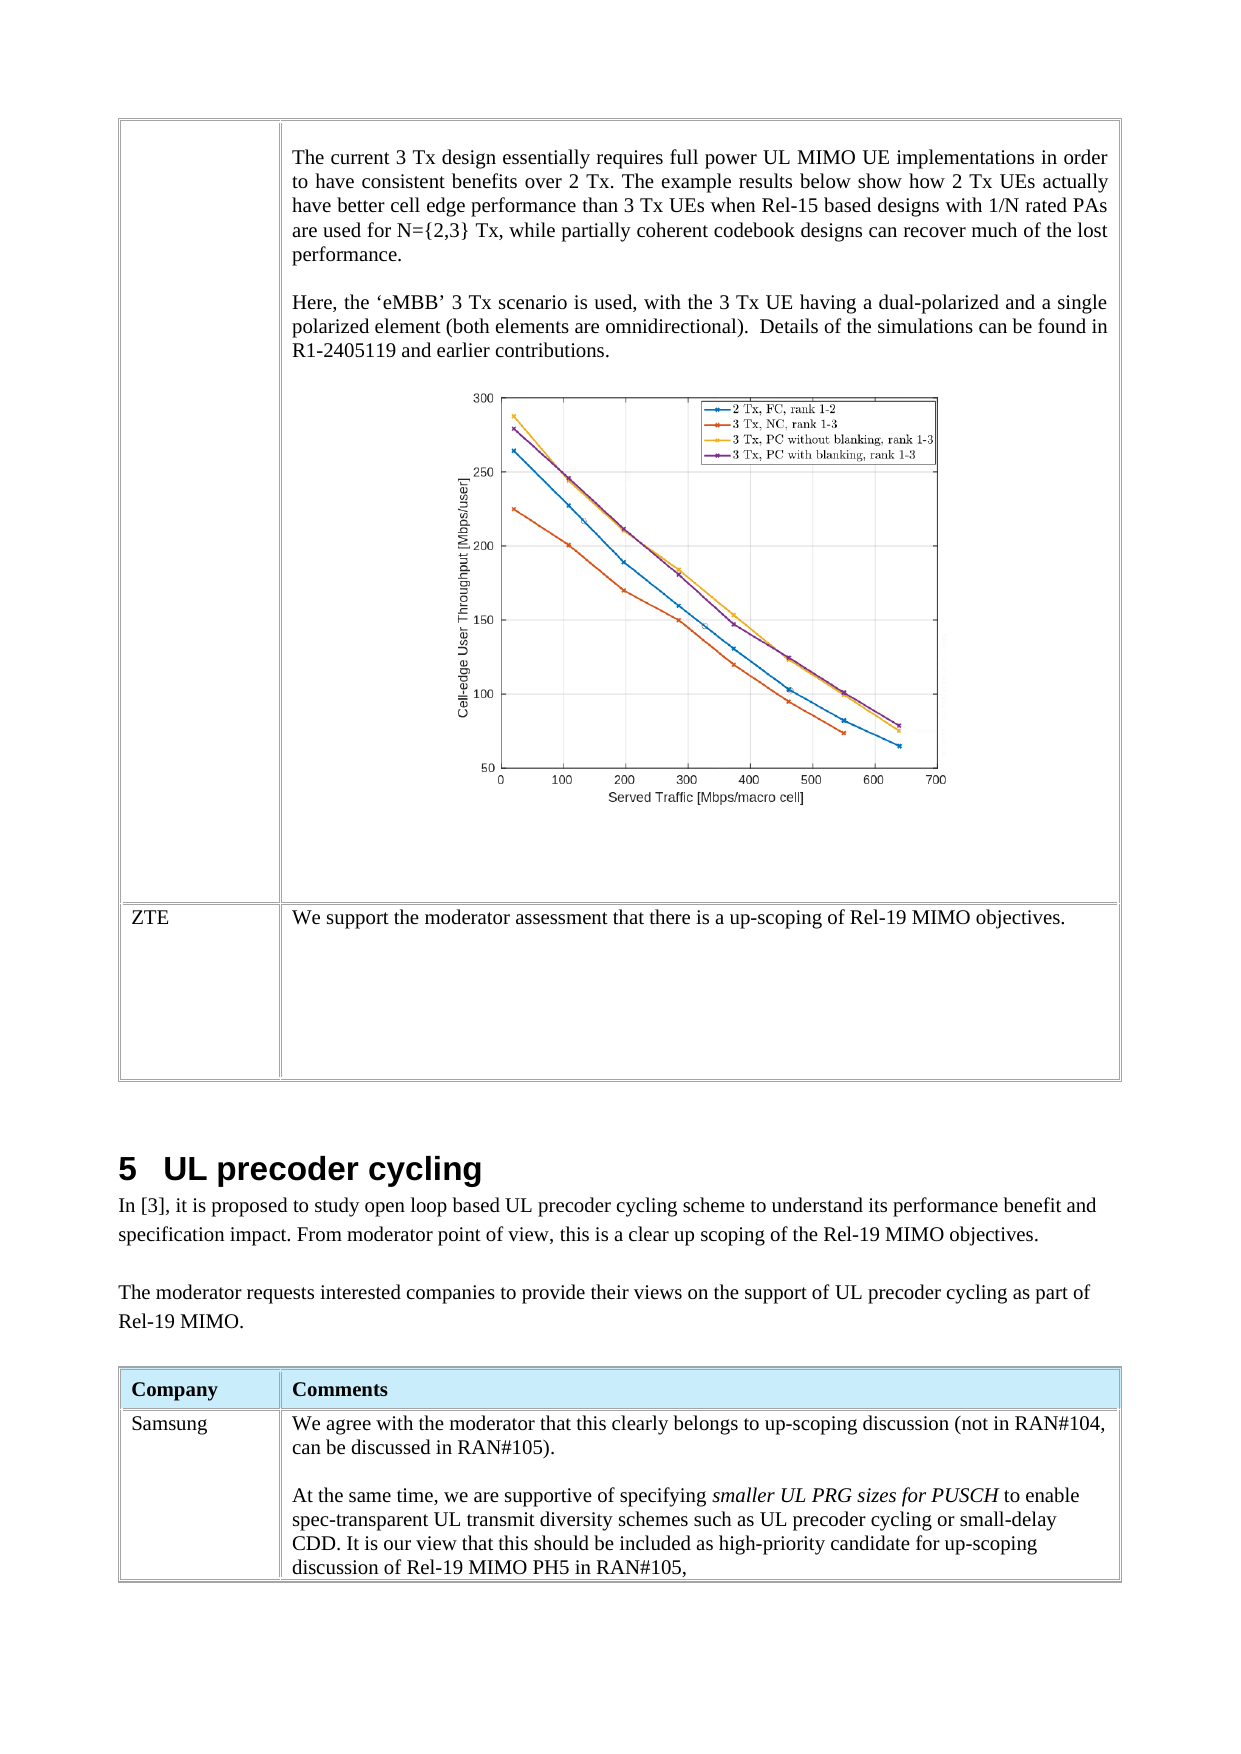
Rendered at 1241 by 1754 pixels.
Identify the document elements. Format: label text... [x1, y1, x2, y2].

table_cell Ericsson [120, 119, 281, 902]
table_cell We support the moderator assessment that there is a up-scoping of Rel-19 MIMO objectives. [281, 902, 1119, 1079]
text In [3], it is proposed to study open loop based UL precoder cycling scheme to understand its performance benefit and specification impact. From moderator point of view, this is a clear up scoping of the Rel-19 MIMO objectives. [118, 1193, 1122, 1246]
picture [453, 386, 948, 806]
table_cell ZTE [121, 902, 281, 1079]
text The moderator requests interested companies to provide their views on the support of UL precoder cycling as part of Rel-19 MIMO. [118, 1280, 1122, 1333]
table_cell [281, 121, 1119, 902]
subtitle UL precoder cycling [118, 1148, 1122, 1187]
table_header Comments [281, 1370, 1119, 1408]
table_cell Samsung [121, 1408, 281, 1579]
table_cell We agree with the moderator that this clearly belongs to up-scoping discussion (not in RAN#104, can be discussed in RAN#105). At the same time, we are supportive of specifying smaller UL PRG sizes for PUSCH to enable spec-transparent UL transmit diversity schemes such as UL precoder cycling or small-delay CDD. It is our view that this should be included as high-priority candidate for up-scoping discussion of Rel-19 MIMO PH5 in RAN#105, [281, 1408, 1119, 1579]
table_header Company [121, 1368, 281, 1408]
